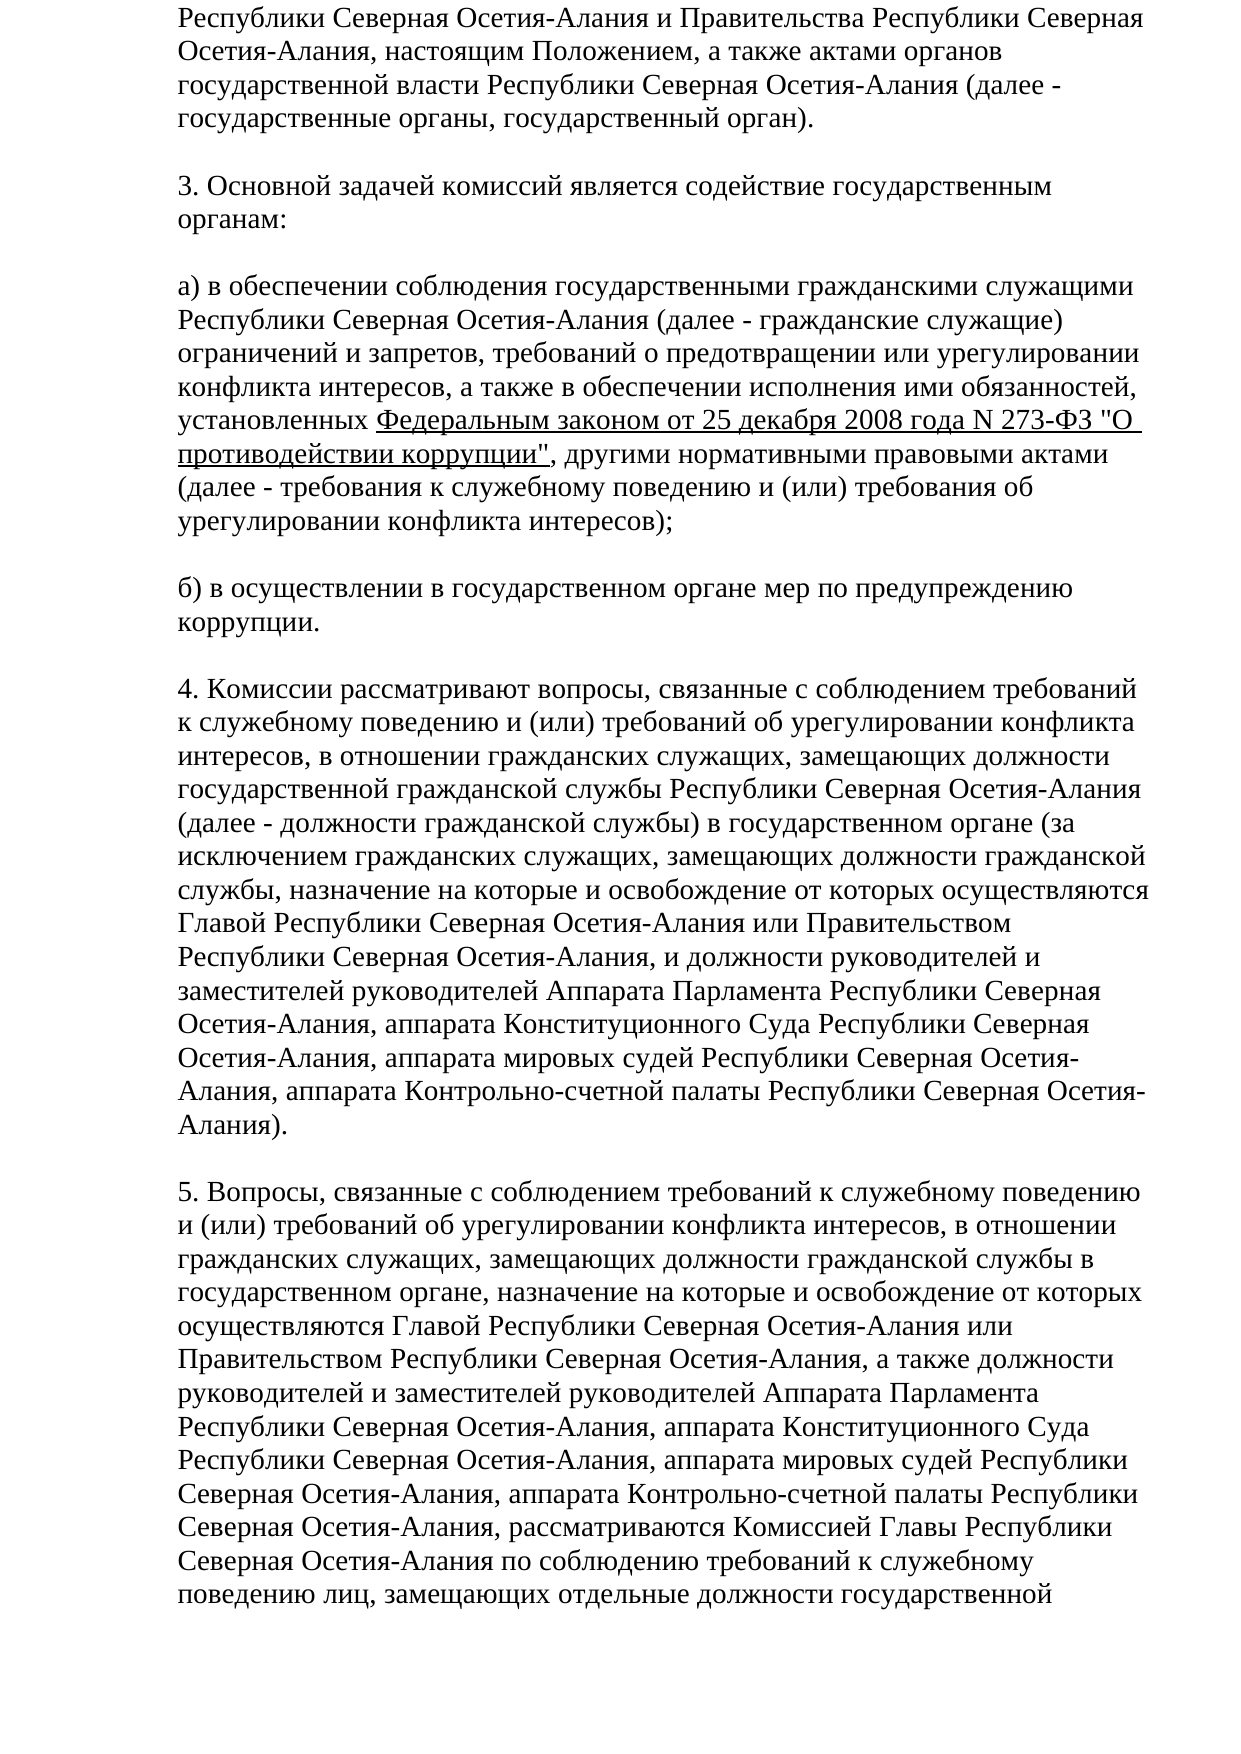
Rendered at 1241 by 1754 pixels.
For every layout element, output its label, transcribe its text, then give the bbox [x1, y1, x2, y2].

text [177, 1140, 1152, 1610]
text б) в осуществлении в государственном органе мер по предупреждению коррупции. [177, 537, 1152, 637]
text 4. Комиссии рассматривают вопросы, связанные с соблюдением требований к служебному поведению и (или) требований об урегулировании конфликта интересов, в отношении гражданских служащих, замещающих должности государственной гражданской службы Республики Северная Осетия-Алания (далее - должности гражданской службы) в государственном органе (за исключением гражданских служащих, замещающих должности гражданской службы, назначение на которые и освобождение от которых осуществляются Главой Республики Северная Осетия-Алания или Правительством Республики Северная Осетия-Алания, и должности руководителей и заместителей руководителей Аппарата Парламента Республики Северная Осетия-Алания, аппарата Конституционного Суда Республики Северная Осетия-Алания, аппарата мировых судей Республики Северная Осетия-Алания, аппарата Контрольно-счетной палаты Республики Северная Осетия-Алания). [177, 637, 1152, 1140]
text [177, 0, 1152, 134]
text 3. Основной задачей комиссий является содействие государственным органам: [177, 134, 1152, 235]
text а) в обеспечении соблюдения государственными гражданскими служащими Республики Северная Осетия-Алания (далее - гражданские служащие) ограничений и запретов, требований о предотвращении или урегулировании конфликта интересов, а также в обеспечении исполнения ими обязанностей, установленных Федеральным законом от 25 декабря 2008 года N 273-ФЗ "О противодействии коррупции", другими нормативными правовыми актами (далее - требования к служебному поведению и (или) требования об урегулировании конфликта интересов); [177, 235, 1152, 537]
